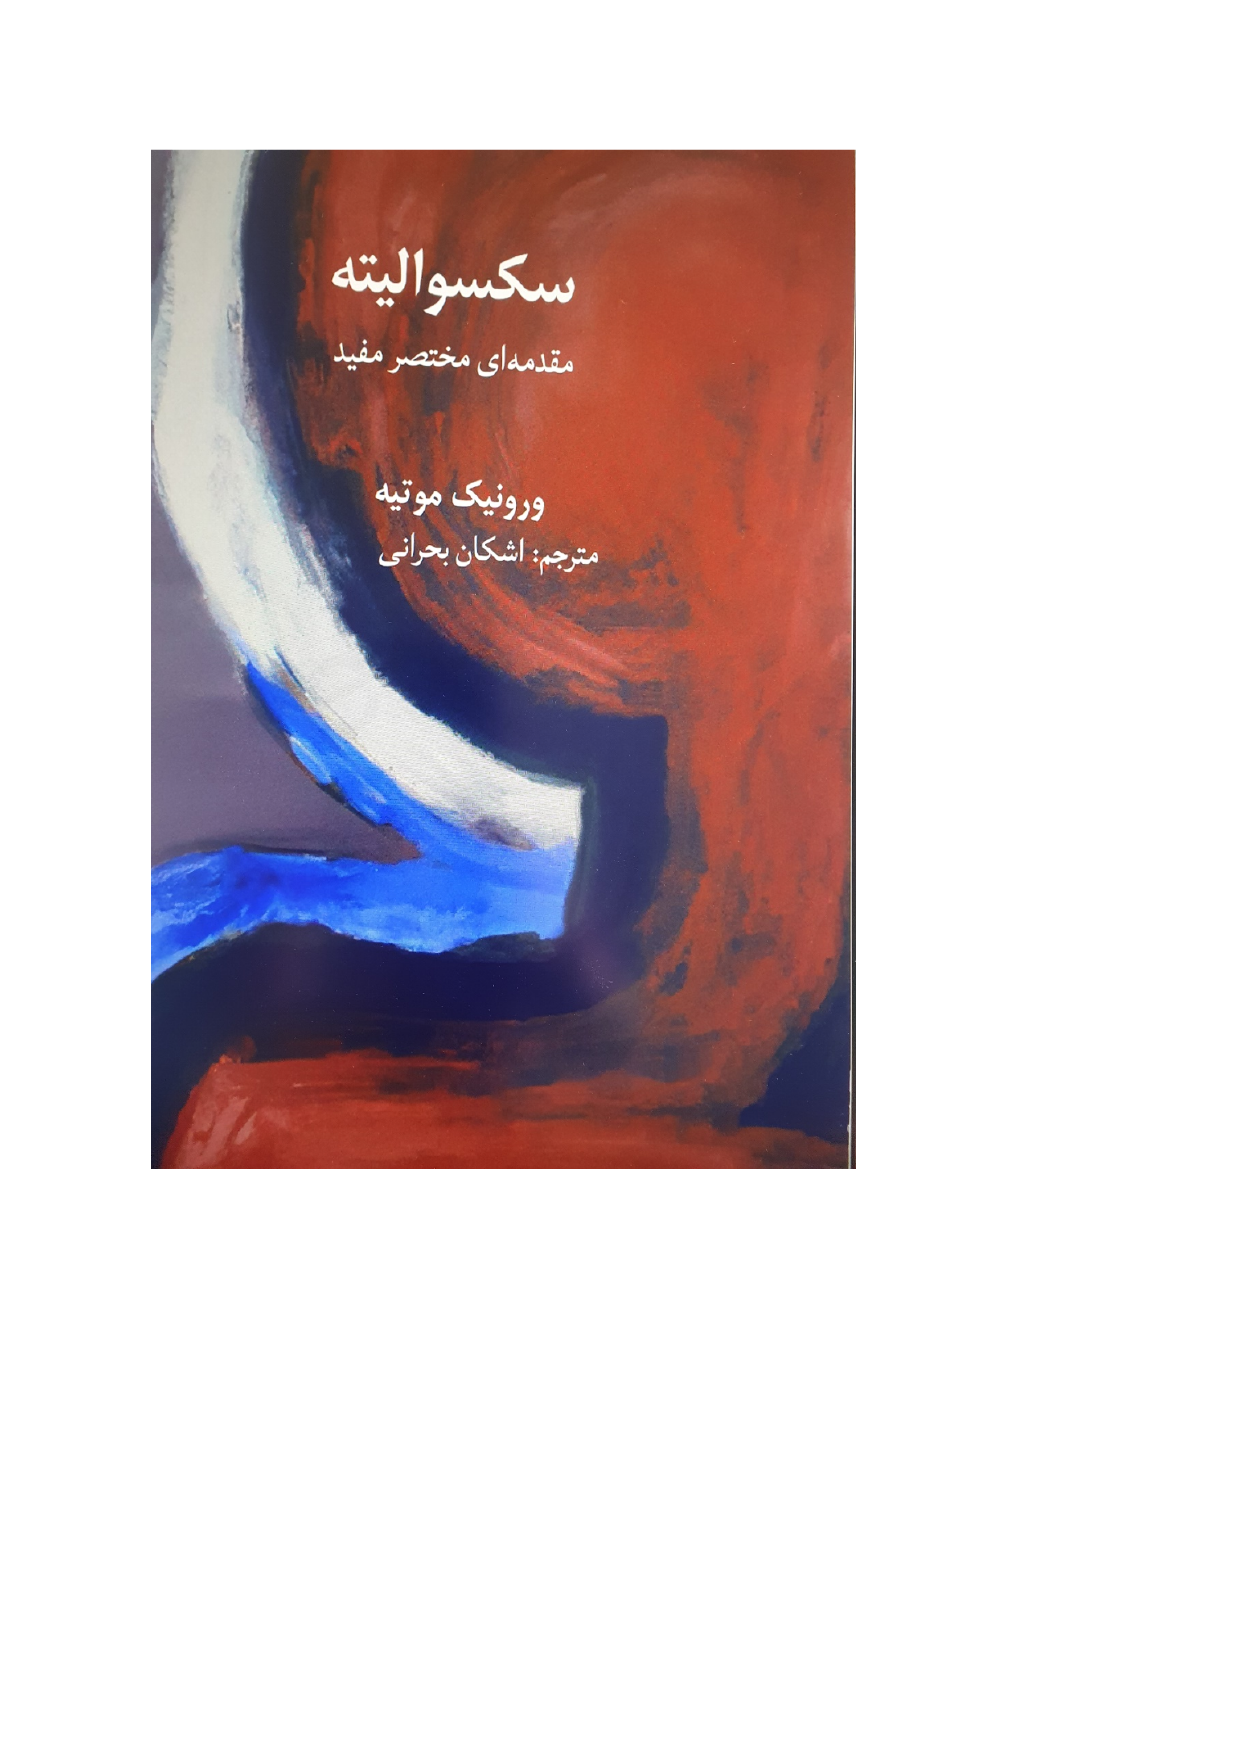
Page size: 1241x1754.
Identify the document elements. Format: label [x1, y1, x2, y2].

picture [151, 151, 856, 1168]
